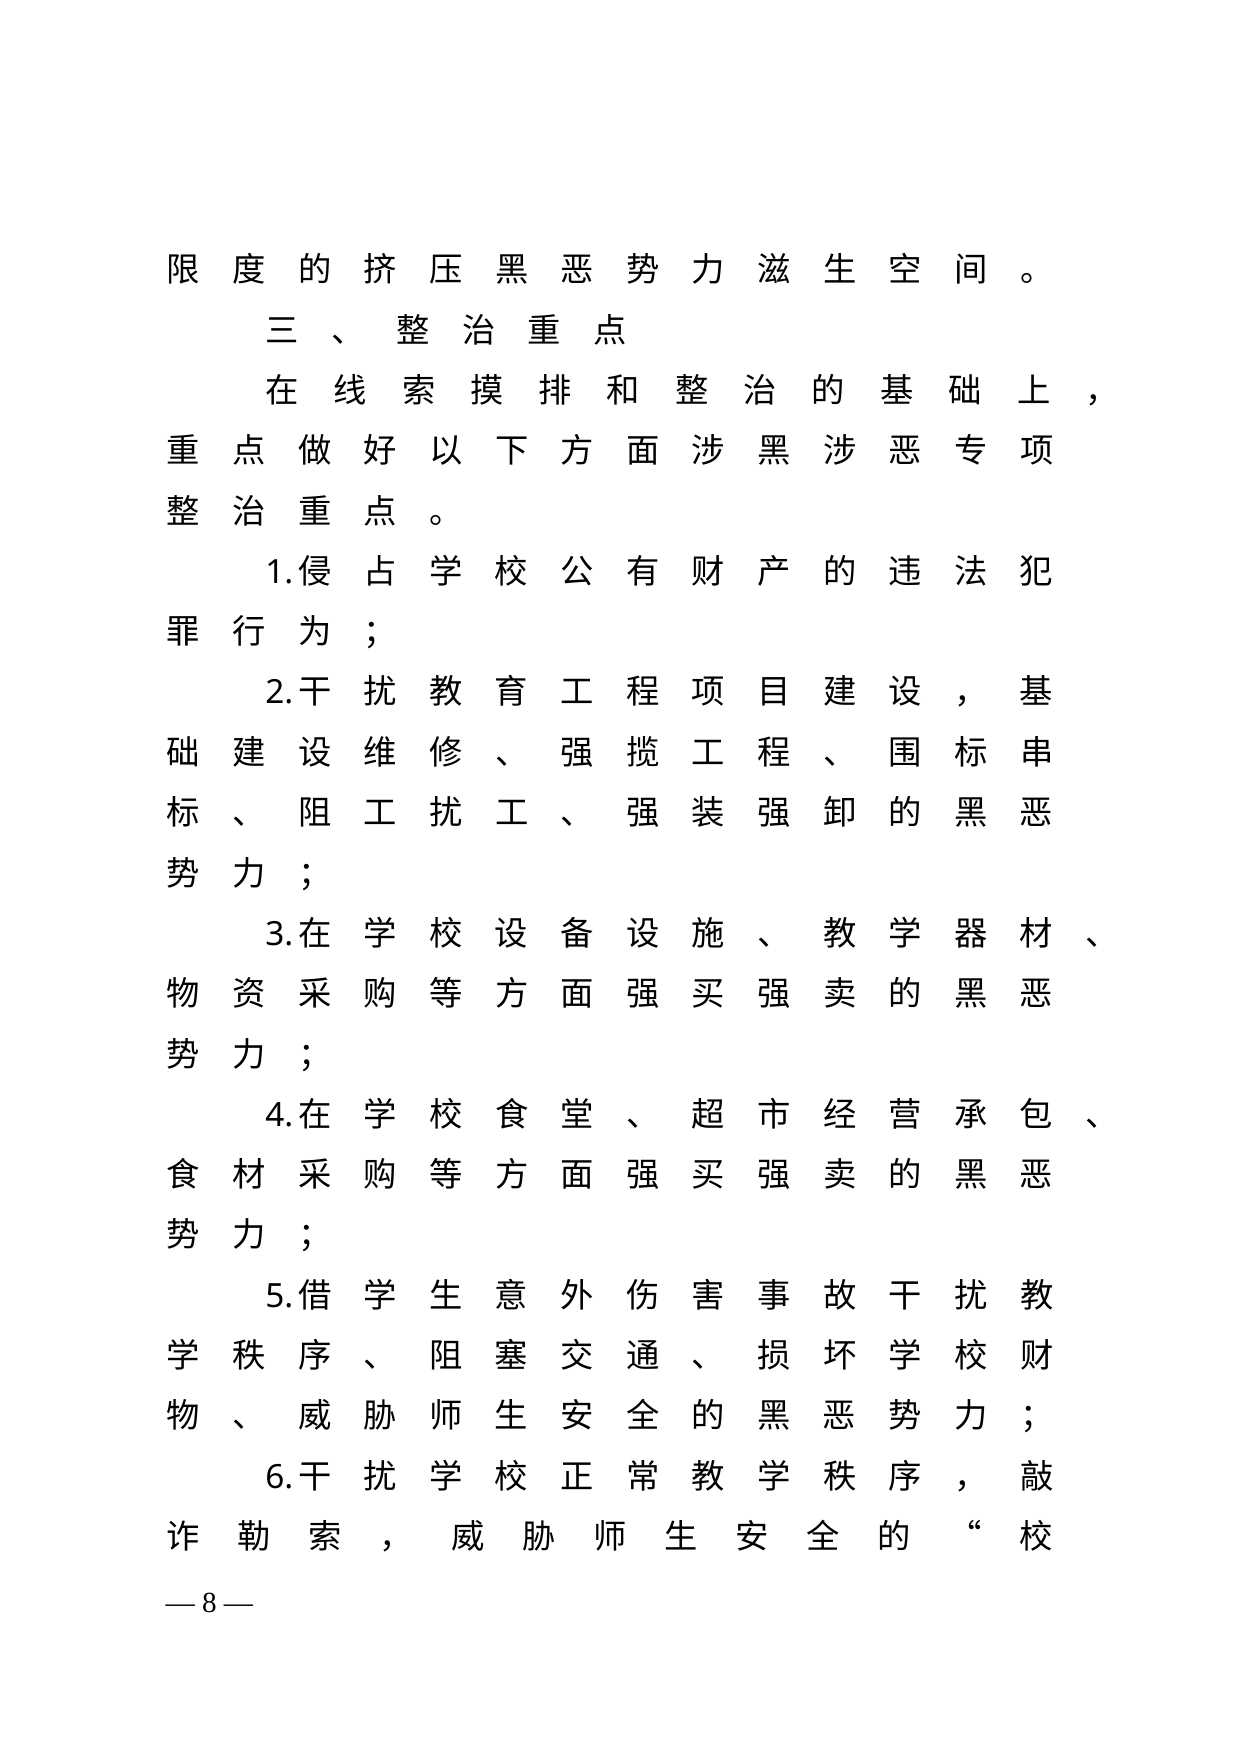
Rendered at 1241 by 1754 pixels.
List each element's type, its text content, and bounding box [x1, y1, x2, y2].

text 3.在学校设备设施、教学器材、物资采购等方面强买强卖的黑恶势力； [167, 901, 1085, 1082]
text 5.借学生意外伤害事故干扰教学秩序、阻塞交通、损坏学校财物、威胁师生安全的黑恶势力； [167, 1262, 1085, 1443]
text 三、整治重点 [167, 297, 1085, 358]
text 4.在学校食堂、超市经营承包、食材采购等方面强买强卖的黑恶势力； [167, 1082, 1085, 1262]
text 1.侵占学校公有财产的违法犯罪行为； [167, 539, 1085, 659]
text 2.干扰教育工程项目建设，基础建设维修、强揽工程、围标串标、阻工扰工、强装强卸的黑恶势力； [167, 659, 1085, 901]
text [167, 1443, 1085, 1564]
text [167, 237, 1085, 297]
text 在线索摸排和整治的基础上，重点做好以下方面涉黑涉恶专项整治重点。 [167, 358, 1085, 539]
